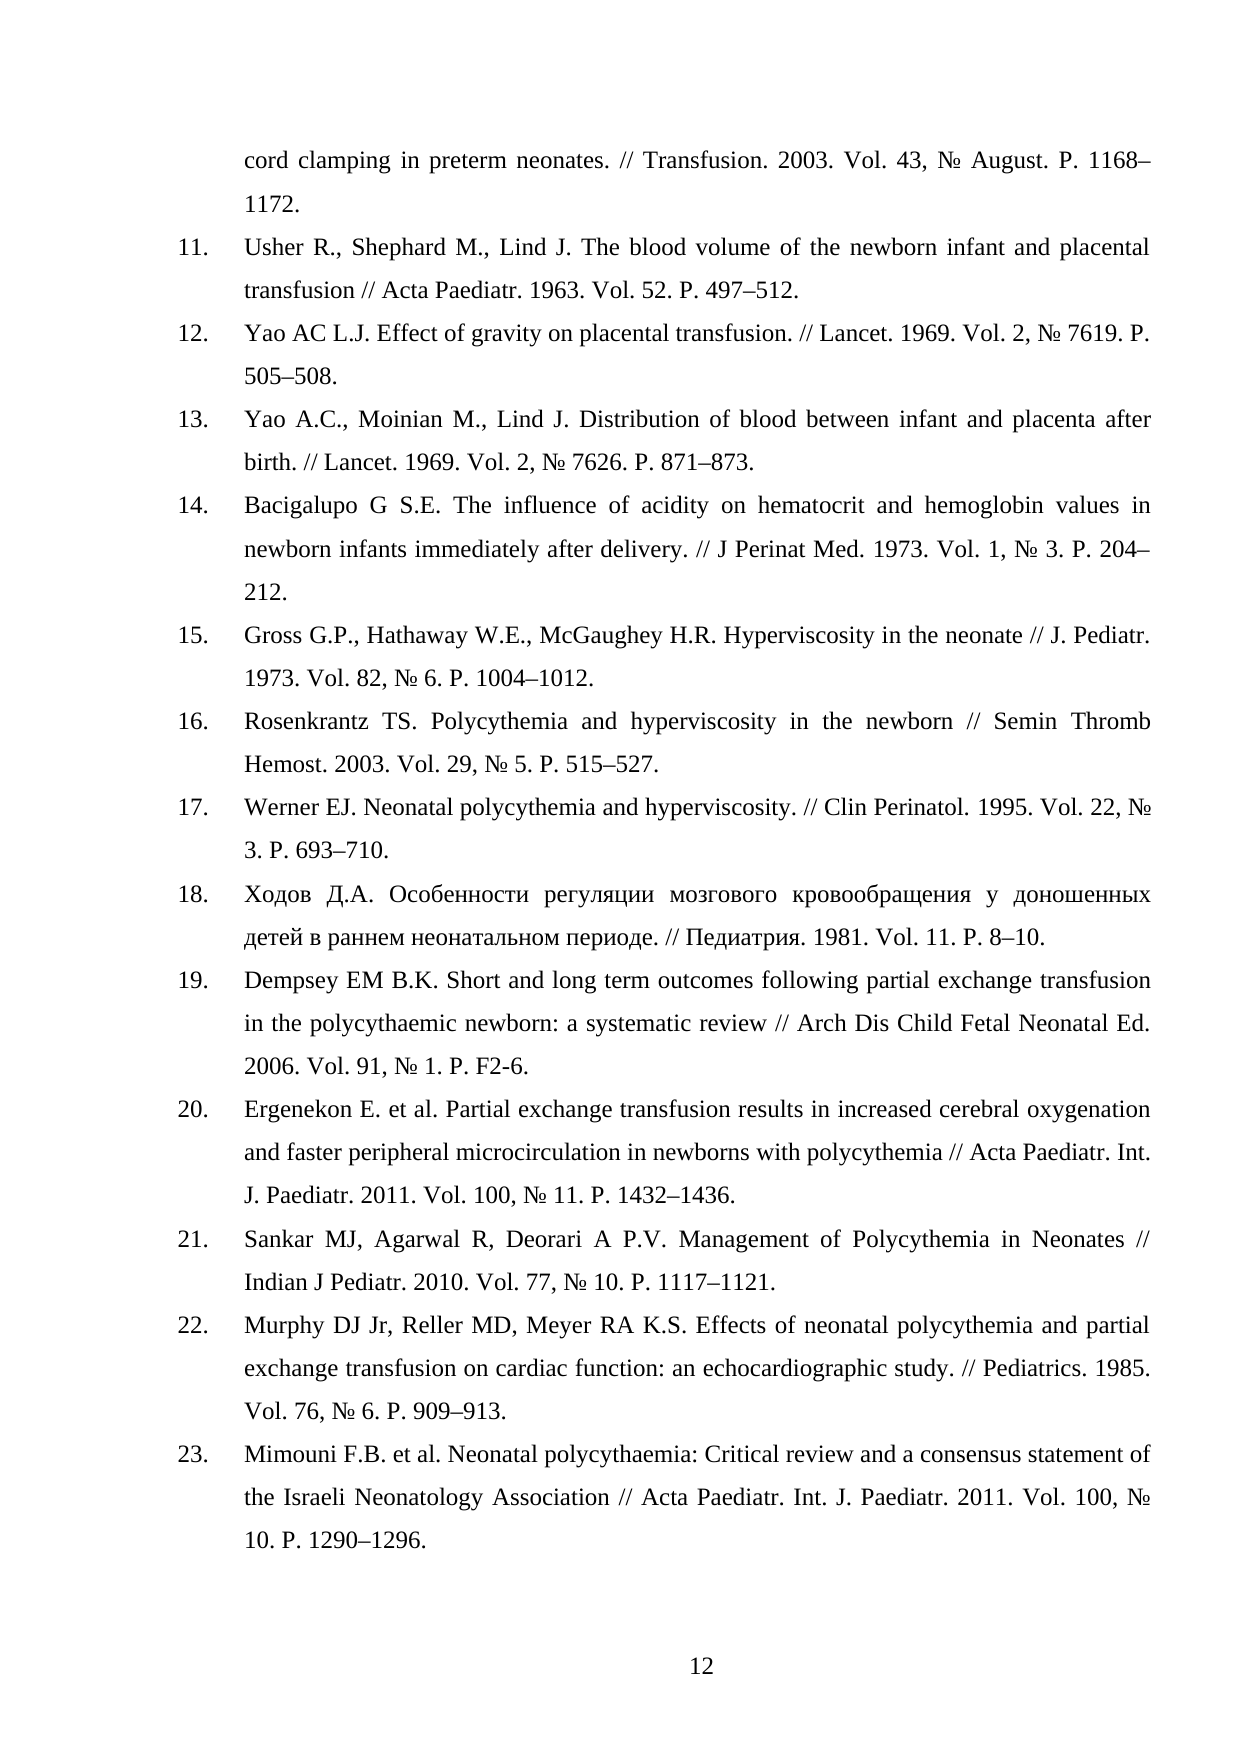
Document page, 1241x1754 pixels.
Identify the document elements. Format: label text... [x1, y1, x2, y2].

text 22. Murphy DJ Jr, Reller MD, Meyer RA K.S. Effects of neonatal polycythemia and partial exchange transfusion on cardiac function: an echocardiographic study. // Pediatrics. 1985. Vol. 76, № 6. P. 909–913. [177, 1310, 1152, 1425]
text 19. Dempsey EM B.K. Short and long term outcomes following partial exchange transfusion in the polycythaemic newborn: a systematic review // Arch Dis Child Fetal Neonatal Ed. 2006. Vol. 91, № 1. P. F2-6. [177, 965, 1152, 1080]
text 21. Sankar MJ, Agarwal R, Deorari A P.V. Management of Polycythemia in Neonates // Indian J Pediatr. 2010. Vol. 77, № 10. P. 1117–1121. [177, 1224, 1152, 1296]
text 16. Rosenkrantz TS. Polycythemia and hyperviscosity in the newborn // Semin Thromb Hemost. 2003. Vol. 29, № 5. P. 515–527. [177, 706, 1152, 778]
text 15. Gross G.P., Hathaway W.E., McGaughey H.R. Hyperviscosity in the neonate // J. Pediatr. 1973. Vol. 82, № 6. P. 1004–1012. [177, 620, 1152, 692]
text 23. Mimouni F.B. et al. Neonatal polycythaemia: Critical review and a consensus statement of the Israeli Neonatology Association // Acta Paediatr. Int. J. Paediatr. 2011. Vol. 100, № 10. P. 1290–1296. [177, 1439, 1152, 1554]
text 17. Werner EJ. Neonatal polycythemia and hyperviscosity. // Clin Perinatol. 1995. Vol. 22, № 3. P. 693–710. [177, 792, 1152, 864]
text 13. Yao A.C., Moinian M., Lind J. Distribution of blood between infant and placenta after birth. // Lancet. 1969. Vol. 2, № 7626. P. 871–873. [177, 404, 1152, 476]
text 20. Ergenekon E. et al. Partial exchange transfusion results in increased cerebral oxygenation and faster peripheral microcirculation in newborns with polycythemia // Acta Paediatr. Int. J. Paediatr. 2011. Vol. 100, № 11. P. 1432–1436. [177, 1094, 1152, 1209]
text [177, 146, 1152, 217]
text 14. Bacigalupo G S.E. The influence of acidity on hematocrit and hemoglobin values in newborn infants immediately after delivery. // J Perinat Med. 1973. Vol. 1, № 3. P. 204–212. [177, 491, 1152, 606]
text 12. Yao AC L.J. Effect of gravity on placental transfusion. // Lancet. 1969. Vol. 2, № 7619. P. 505–508. [177, 318, 1152, 390]
text 11. Usher R., Shephard M., Lind J. The blood volume of the newborn infant and placental transfusion // Acta Paediatr. 1963. Vol. 52. P. 497–512. [177, 232, 1152, 304]
text 18. Ходов Д.А. Особенности регуляции мозгового кровообращения у доношенных детей в раннем неонатальном периоде. // Педиатрия. 1981. Vol. 11. P. 8–10. [177, 879, 1152, 951]
